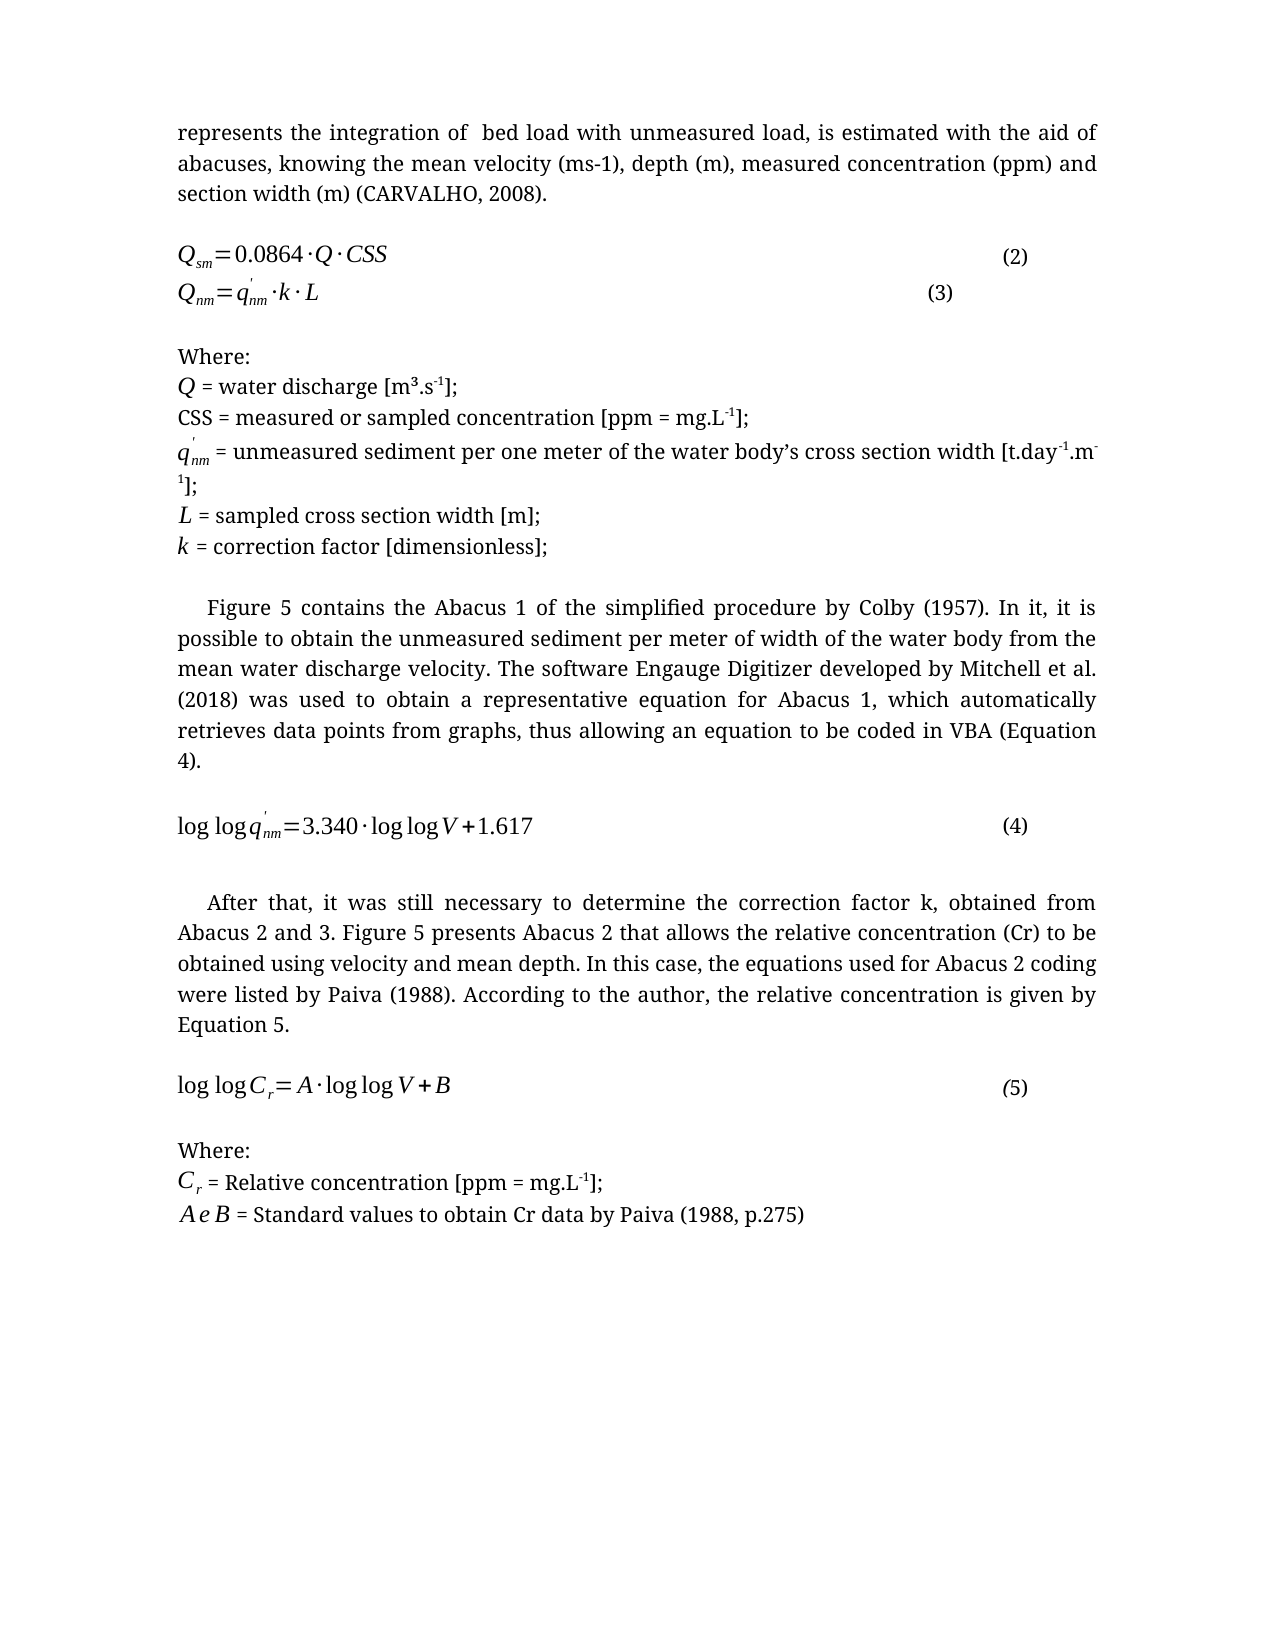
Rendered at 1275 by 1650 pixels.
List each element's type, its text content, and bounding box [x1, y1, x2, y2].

text After that, it was still necessary to determine the correction factor k, obtained from Abacus 2 and 3. Figure 5 presents Abacus 2 that allows the relative concentration (Cr) to be obtained using velocity and mean depth. In this case, the equations used for Abacus 2 coding were listed by Paiva (1988). According to the author, the relative concentration is given by Equation 5. [177, 888, 1098, 1039]
text (5) [177, 1072, 1098, 1103]
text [177, 118, 1098, 208]
text Figure 5 contains the Abacus 1 of the simplified procedure by Colby (1957). In it, it is possible to obtain the unmeasured sediment per meter of width of the water body from the mean water discharge velocity. The software Engauge Digitizer developed by Mitchell et al. (2018) was used to obtain a representative equation for Abacus 1, which automatically retrieves data points from graphs, thus allowing an equation to be coded in VBA (Equation 4). [177, 593, 1098, 775]
text Where: [177, 1136, 1098, 1164]
text = Relative concentration [ppm = mg.L-1]; [177, 1166, 1098, 1198]
text = water discharge [m³.s-1]; [177, 372, 1098, 401]
text (3) [177, 274, 1098, 309]
text (4) [177, 808, 1098, 843]
text = correction factor [dimensionless]; [177, 532, 1098, 561]
text = Standard values to obtain Cr data by Paiva (1988, p.275) [177, 1200, 1098, 1228]
text CSS = measured or sampled concentration [ppm = mg.L-1]; [177, 403, 1098, 432]
text = unmeasured sediment per one meter of the water body’s cross section width [t.day-1.m-1]; [177, 434, 1098, 499]
text (2) [177, 241, 1098, 272]
text = sampled cross section width [m]; [177, 501, 1098, 530]
text Where: [177, 342, 1098, 370]
